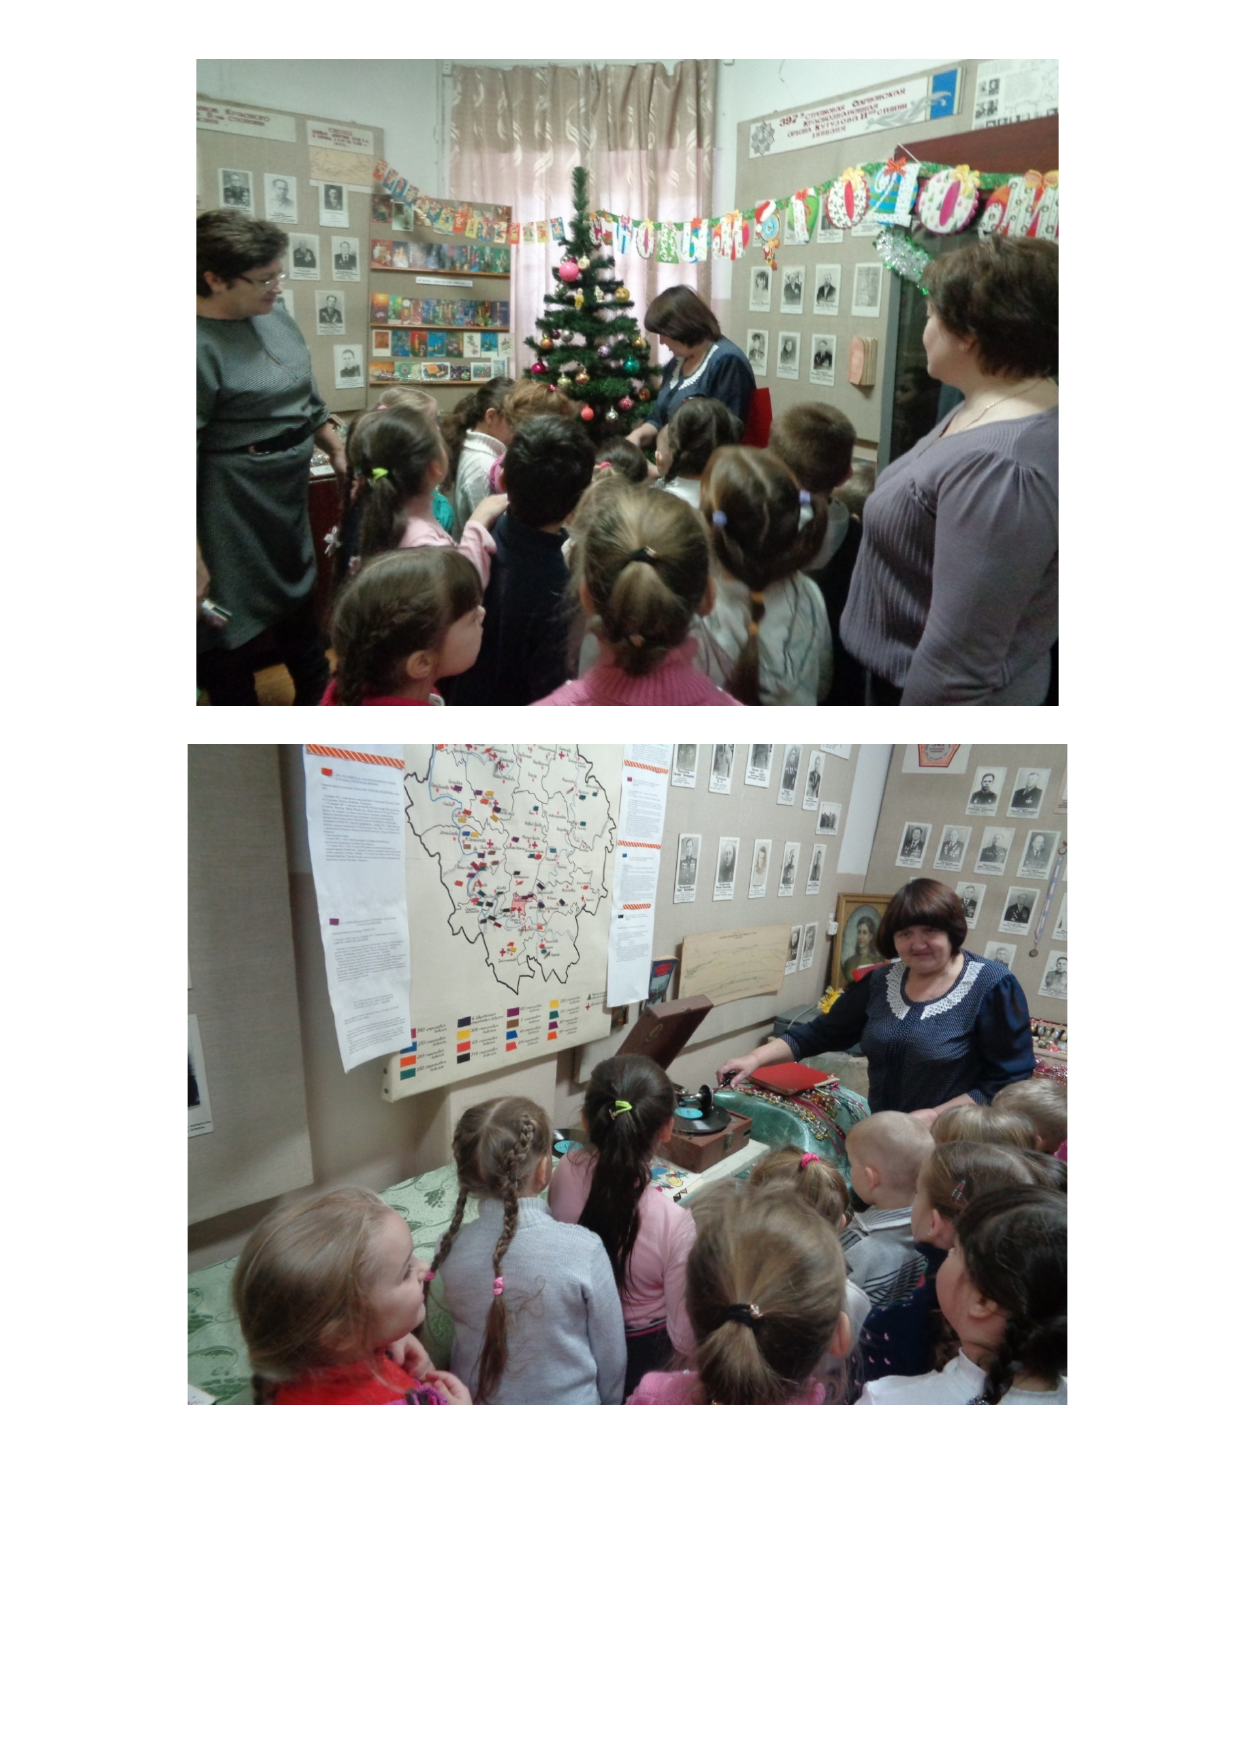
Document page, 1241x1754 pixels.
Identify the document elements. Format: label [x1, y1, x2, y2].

picture [187, 744, 1068, 1405]
picture [196, 59, 1059, 706]
